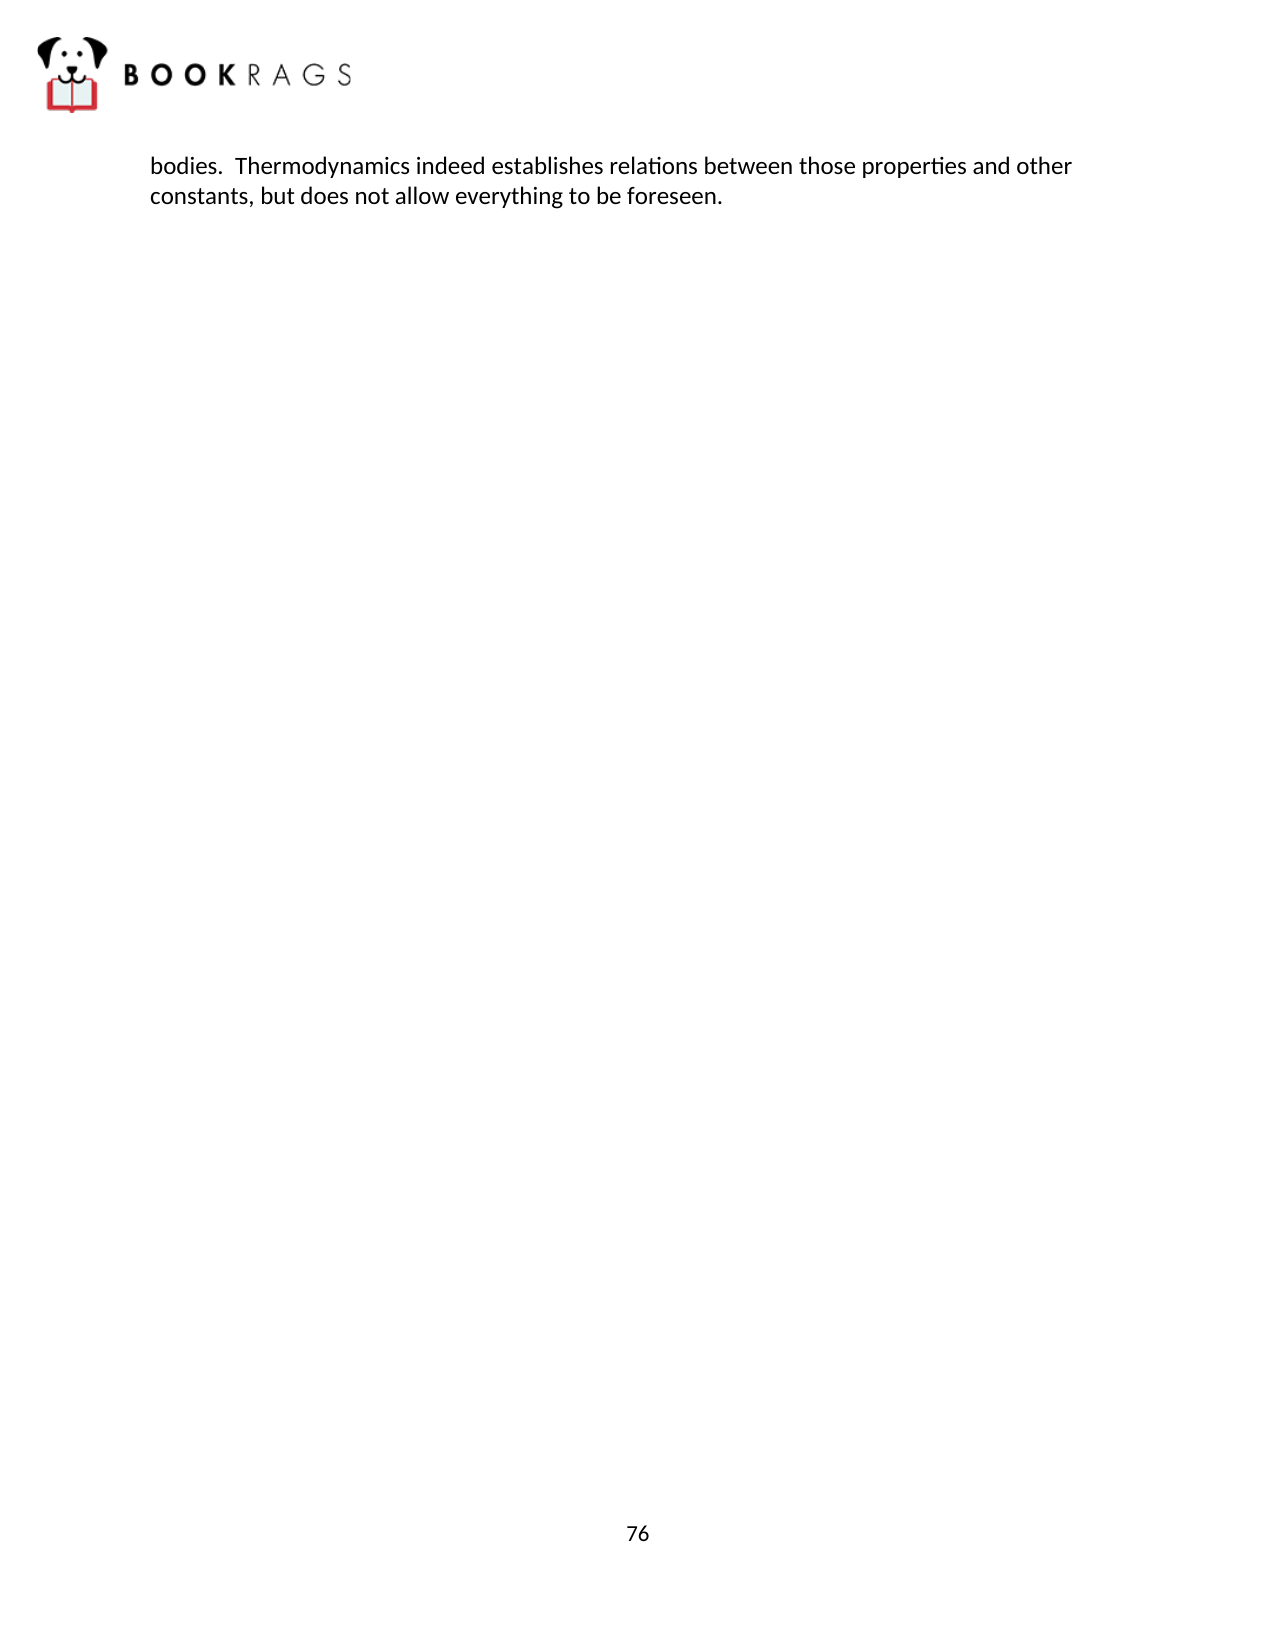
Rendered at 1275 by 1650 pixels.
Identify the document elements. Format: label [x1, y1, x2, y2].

picture [37, 37, 351, 113]
text [150, 150, 1125, 211]
